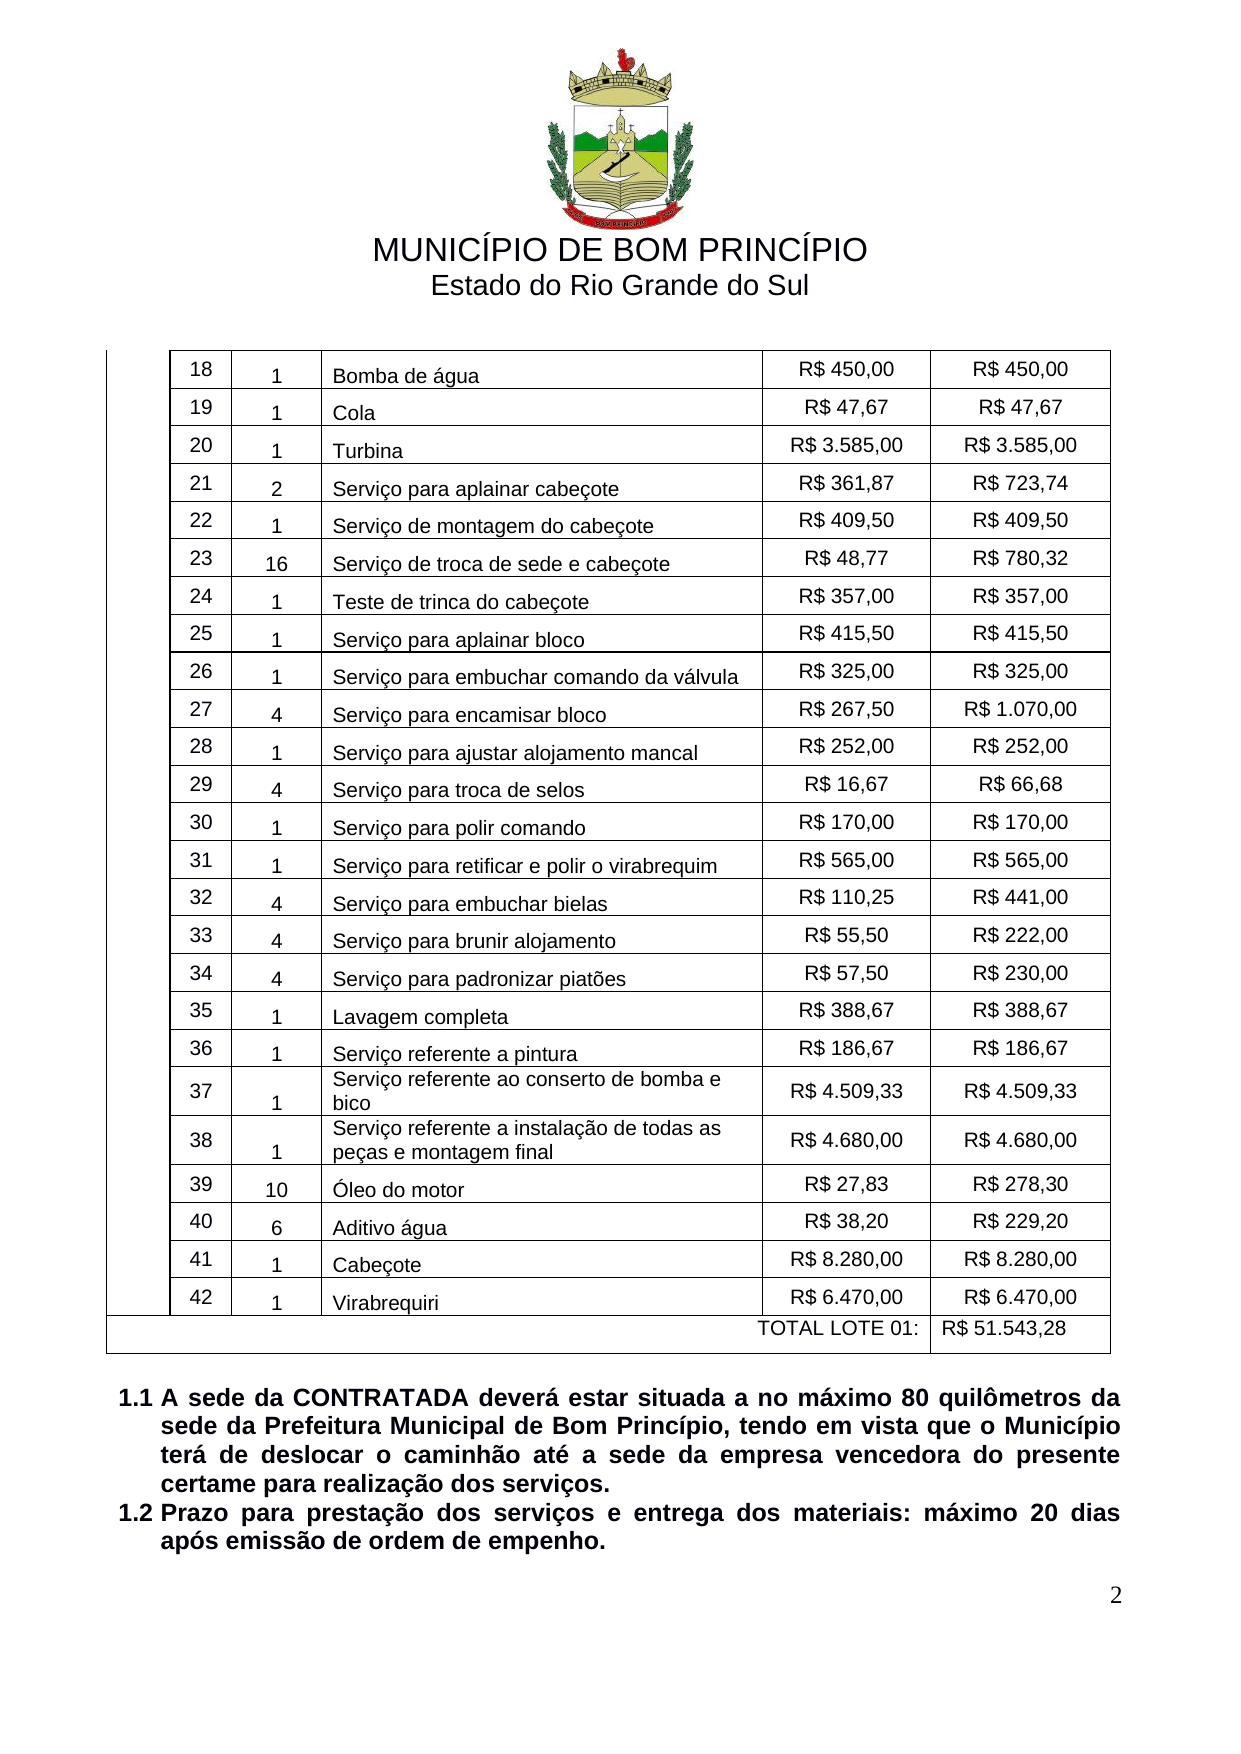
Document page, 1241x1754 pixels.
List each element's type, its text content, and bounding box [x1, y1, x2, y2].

table_cell R$ 325,00 [931, 653, 1110, 689]
table_cell 1 [232, 1030, 321, 1066]
table_cell Serviço para encamisar bloco [322, 690, 762, 727]
table_cell 4 [232, 916, 321, 953]
table_cell R$ 252,00 [763, 728, 930, 764]
list Prazo para prestação dos serviços e entrega dos materiais: máximo 20 dias após emissão de ordem de empenho. [118, 1497, 1122, 1555]
table_cell Cola [322, 389, 762, 425]
table_cell R$ 47,67 [931, 389, 1110, 425]
table_cell Virabrequiri [322, 1278, 762, 1315]
table_cell 34 [171, 954, 231, 991]
table_cell Cabeçote [322, 1241, 762, 1277]
table_cell R$ 55,50 [763, 916, 930, 953]
table_cell R$ 230,00 [931, 954, 1110, 991]
table_cell 32 [171, 879, 231, 915]
table_cell 1 [232, 577, 321, 614]
table_cell 37 [171, 1067, 231, 1115]
table_cell Serviço para brunir alojamento [322, 916, 762, 953]
table_cell R$ 3.585,00 [763, 426, 930, 463]
table_cell Serviço para troca de selos [322, 766, 762, 802]
table_cell Lavagem completa [322, 992, 762, 1028]
table_cell 24 [171, 577, 231, 614]
table_cell 1 [232, 803, 321, 840]
table_cell R$ 4.509,33 [763, 1067, 930, 1115]
table_cell R$ 3.585,00 [931, 426, 1110, 463]
table_cell Serviço para polir comando [322, 803, 762, 840]
table_cell R$ 325,00 [763, 653, 930, 689]
table_cell 42 [171, 1278, 231, 1315]
table_cell 39 [171, 1165, 231, 1202]
table_cell 1 [232, 351, 321, 387]
table_cell 2 [232, 464, 321, 501]
table_cell R$ 16,67 [763, 766, 930, 802]
table_cell R$ 361,87 [763, 464, 930, 501]
table_cell R$ 415,50 [931, 615, 1110, 651]
table_cell Serviço para padronizar piatões [322, 954, 762, 991]
table_cell 38 [171, 1116, 231, 1164]
table_cell R$ 780,32 [931, 539, 1110, 576]
table_cell Serviço para ajustar alojamento mancal [322, 728, 762, 764]
table_cell 26 [171, 653, 231, 689]
table_cell R$ 1.070,00 [931, 690, 1110, 727]
table_cell R$ 170,00 [931, 803, 1110, 840]
table_cell R$ 388,67 [931, 992, 1110, 1028]
table_cell R$ 252,00 [931, 728, 1110, 764]
table_cell 23 [171, 539, 231, 576]
table_cell 1 [232, 1067, 321, 1115]
table_cell 1 [232, 426, 321, 463]
table_cell 10 [232, 1165, 321, 1202]
table_cell R$ 48,77 [763, 539, 930, 576]
table_cell 22 [171, 502, 231, 538]
table_cell R$ 186,67 [763, 1030, 930, 1066]
table_cell Óleo do motor [322, 1165, 762, 1202]
list A sede da CONTRATADA deverá estar situada a no máximo 80 quilômetros da sede da Prefeitura Municipal de Bom Princípio, tendo em vista que o Município terá de deslocar o caminhão até a sede da empresa vencedora do presente certame para realização dos serviços. [118, 1382, 1122, 1497]
table_cell R$ 6.470,00 [931, 1278, 1110, 1315]
table_cell Turbina [322, 426, 762, 463]
table_cell R$ 450,00 [931, 351, 1110, 387]
table_cell R$ 47,67 [763, 389, 930, 425]
table_cell 31 [171, 841, 231, 878]
table_cell 41 [171, 1241, 231, 1277]
table_cell Serviço para aplainar bloco [322, 615, 762, 651]
table_cell R$ 27,83 [763, 1165, 930, 1202]
table_cell R$ 441,00 [931, 879, 1110, 915]
table_cell 21 [171, 464, 231, 501]
table_cell R$ 66,68 [931, 766, 1110, 802]
table_cell 1 [232, 1278, 321, 1315]
table_cell R$ 278,30 [931, 1165, 1110, 1202]
table_cell 36 [171, 1030, 231, 1066]
table_cell 28 [171, 728, 231, 764]
table_cell R$ 388,67 [763, 992, 930, 1028]
table_cell 4 [232, 954, 321, 991]
table_cell 29 [171, 766, 231, 802]
table_cell 1 [232, 728, 321, 764]
table_cell R$ 6.470,00 [763, 1278, 930, 1315]
table_cell 30 [171, 803, 231, 840]
table_cell R$ 450,00 [763, 351, 930, 387]
table_cell 1 [232, 615, 321, 651]
table_cell R$ 357,00 [931, 577, 1110, 614]
table_cell 16 [232, 539, 321, 576]
table_cell 33 [171, 916, 231, 953]
table_cell 40 [171, 1203, 231, 1239]
table_cell R$ 8.280,00 [763, 1241, 930, 1277]
table_cell 1 [232, 1241, 321, 1277]
table_cell 4 [232, 766, 321, 802]
table_cell R$ 565,00 [763, 841, 930, 878]
table_cell 35 [171, 992, 231, 1028]
table_cell Serviço de troca de sede e cabeçote [322, 539, 762, 576]
table_cell R$ 4.509,33 [931, 1067, 1110, 1115]
table_cell Serviço para embuchar comando da válvula [322, 653, 762, 689]
table_cell R$ 357,00 [763, 577, 930, 614]
table_cell 1 [232, 389, 321, 425]
table_cell R$ 4.680,00 [763, 1116, 930, 1164]
table_cell Aditivo água [322, 1203, 762, 1239]
table_cell R$ 229,20 [931, 1203, 1110, 1239]
table_cell R$ 51.543,28 [931, 1316, 1110, 1353]
table_cell R$ 38,20 [763, 1203, 930, 1239]
table_cell 1 [232, 841, 321, 878]
table_cell R$ 4.680,00 [931, 1116, 1110, 1164]
table_cell 1 [232, 653, 321, 689]
table_cell 18 [171, 351, 231, 387]
table_cell 25 [171, 615, 231, 651]
table_cell Serviço para aplainar cabeçote [322, 464, 762, 501]
table_cell R$ 723,74 [931, 464, 1110, 501]
table_cell R$ 267,50 [763, 690, 930, 727]
table_cell 4 [232, 879, 321, 915]
table_cell 20 [171, 426, 231, 463]
table_cell Serviço referente a pintura [322, 1030, 762, 1066]
table_cell 1 [232, 1116, 321, 1164]
table_cell TOTAL LOTE 01: [107, 1316, 930, 1353]
table_cell R$ 57,50 [763, 954, 930, 991]
table_cell Serviço para retificar e polir o virabrequim [322, 841, 762, 878]
table_cell R$ 170,00 [763, 803, 930, 840]
table_cell 19 [171, 389, 231, 425]
table_cell Serviço de montagem do cabeçote [322, 502, 762, 538]
table_cell 6 [232, 1203, 321, 1239]
table_cell Serviço referente a instalação de todas as peças e montagem final [322, 1116, 762, 1164]
table_cell Serviço referente ao conserto de bomba e bico [322, 1067, 762, 1115]
table_cell Serviço para embuchar bielas [322, 879, 762, 915]
picture [546, 48, 694, 230]
table_cell 1 [232, 502, 321, 538]
table_cell R$ 110,25 [763, 879, 930, 915]
table_cell R$ 565,00 [931, 841, 1110, 878]
table_cell 4 [232, 690, 321, 727]
table_cell R$ 222,00 [931, 916, 1110, 953]
table_cell 1 [232, 992, 321, 1028]
table_cell R$ 409,50 [931, 502, 1110, 538]
table_cell R$ 415,50 [763, 615, 930, 651]
table_cell R$ 8.280,00 [931, 1241, 1110, 1277]
table_cell 27 [171, 690, 231, 727]
table_cell R$ 186,67 [931, 1030, 1110, 1066]
table_cell Bomba de água [322, 351, 762, 387]
table_cell R$ 409,50 [763, 502, 930, 538]
table_cell Teste de trinca do cabeçote [322, 577, 762, 614]
